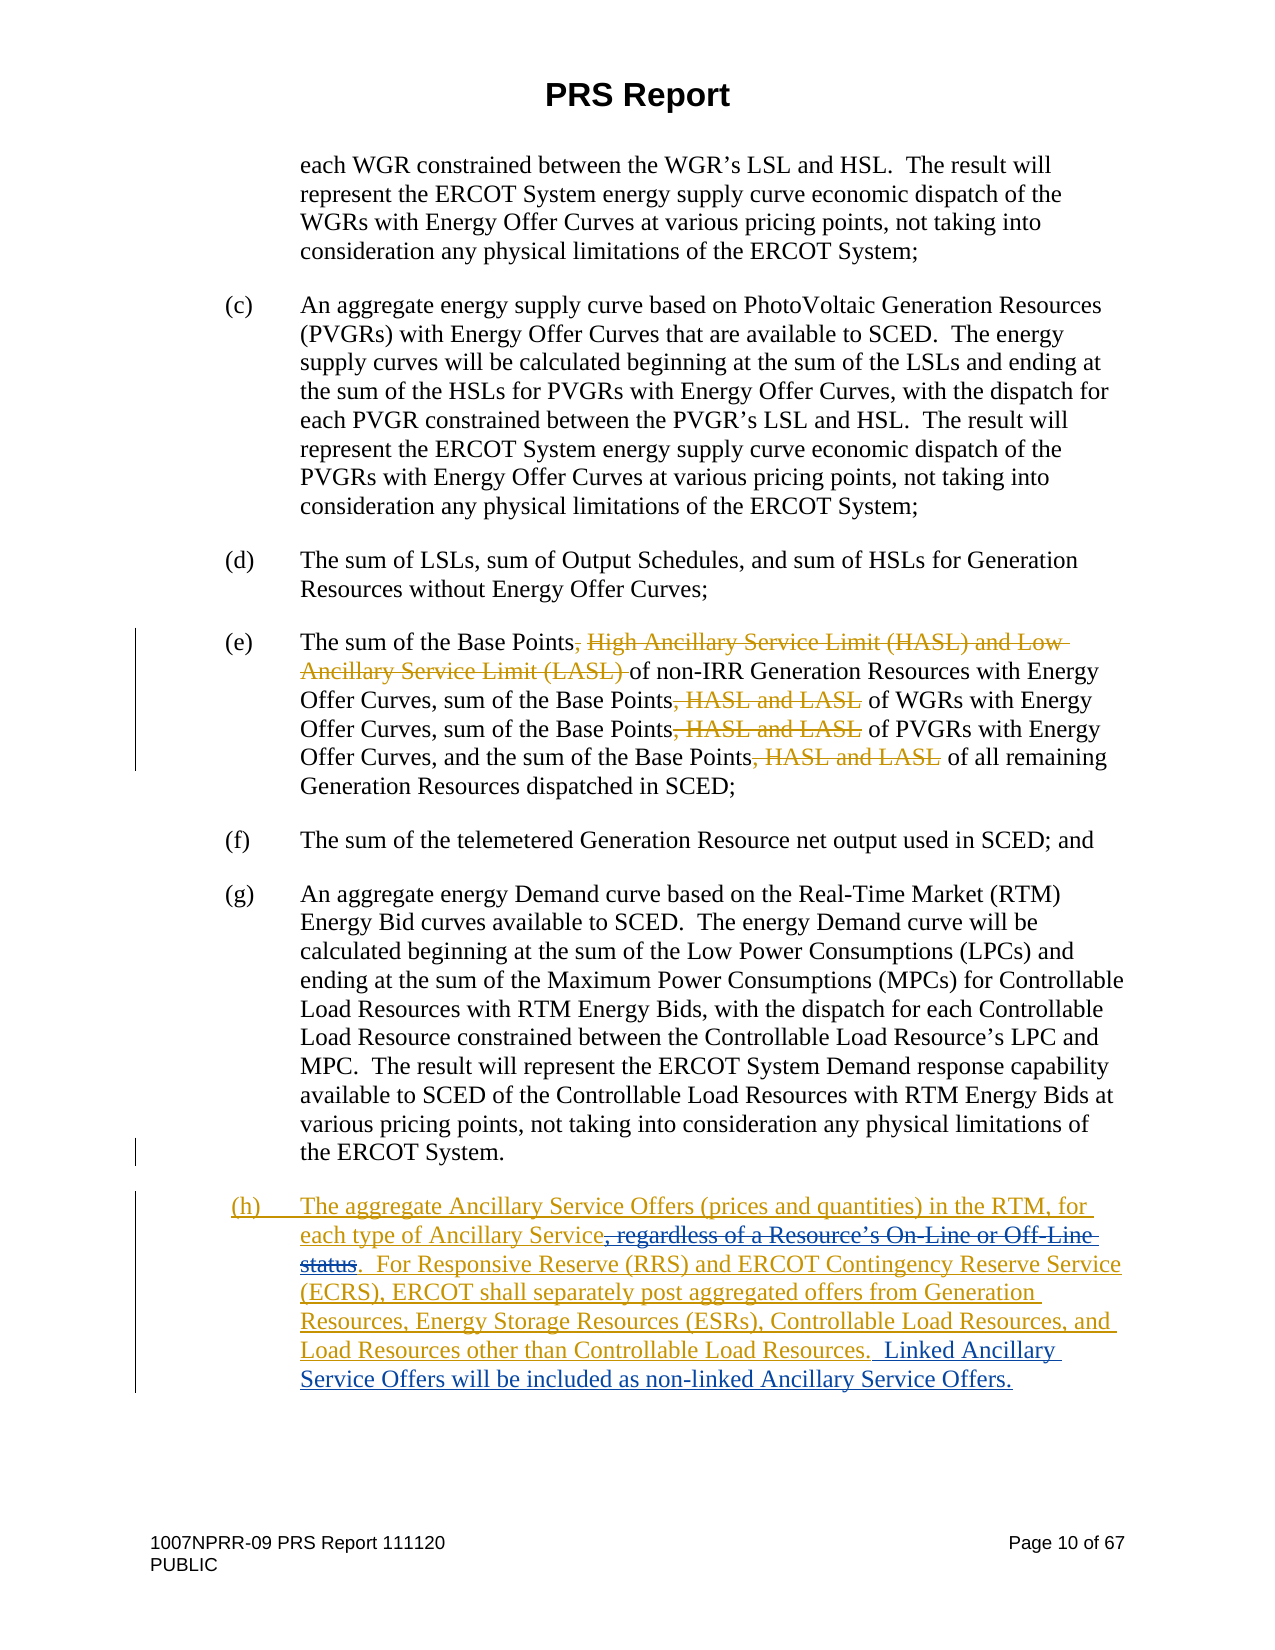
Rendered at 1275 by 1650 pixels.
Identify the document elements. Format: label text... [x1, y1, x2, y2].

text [225, 150, 1125, 265]
text (d) The sum of LSLs, sum of Output Schedules, and sum of HSLs for Generation Resources without Energy Offer Curves; [225, 545, 1125, 602]
text (c) An aggregate energy supply curve based on PhotoVoltaic Generation Resources (PVGRs) with Energy Offer Curves that are available to SCED. The energy supply curves will be calculated beginning at the sum of the LSLs and ending at the sum of the HSLs for PVGRs with Energy Offer Curves, with the dispatch for each PVGR constrained between the PVGR’s LSL and HSL. The result will represent the ERCOT System energy supply curve economic dispatch of the PVGRs with Energy Offer Curves at various pricing points, not taking into consideration any physical limitations of the ERCOT System; [225, 290, 1125, 520]
text (g) An aggregate energy Demand curve based on the Real-Time Market (RTM) Energy Bid curves available to SCED. The energy Demand curve will be calculated beginning at the sum of the Low Power Consumptions (LPCs) and ending at the sum of the Maximum Power Consumptions (MPCs) for Controllable Load Resources with RTM Energy Bids, with the dispatch for each Controllable Load Resource constrained between the Controllable Load Resource’s LPC and MPC. The result will represent the ERCOT System Demand response capability available to SCED of the Controllable Load Resources with RTM Energy Bids at various pricing points, not taking into consideration any physical limitations of the ERCOT System. [225, 879, 1125, 1166]
text (e) The sum of the Base Points of non-IRR Generation Resources with Energy Offer Curves, sum of the Base Points of WGRs with Energy Offer Curves, sum of the Base Points of PVGRs with Energy Offer Curves, and the sum of the Base Points of all remaining Generation Resources dispatched in SCED; [225, 627, 1125, 800]
text (f) The sum of the telemetered Generation Resource net output used in SCED; and [225, 825, 1125, 854]
